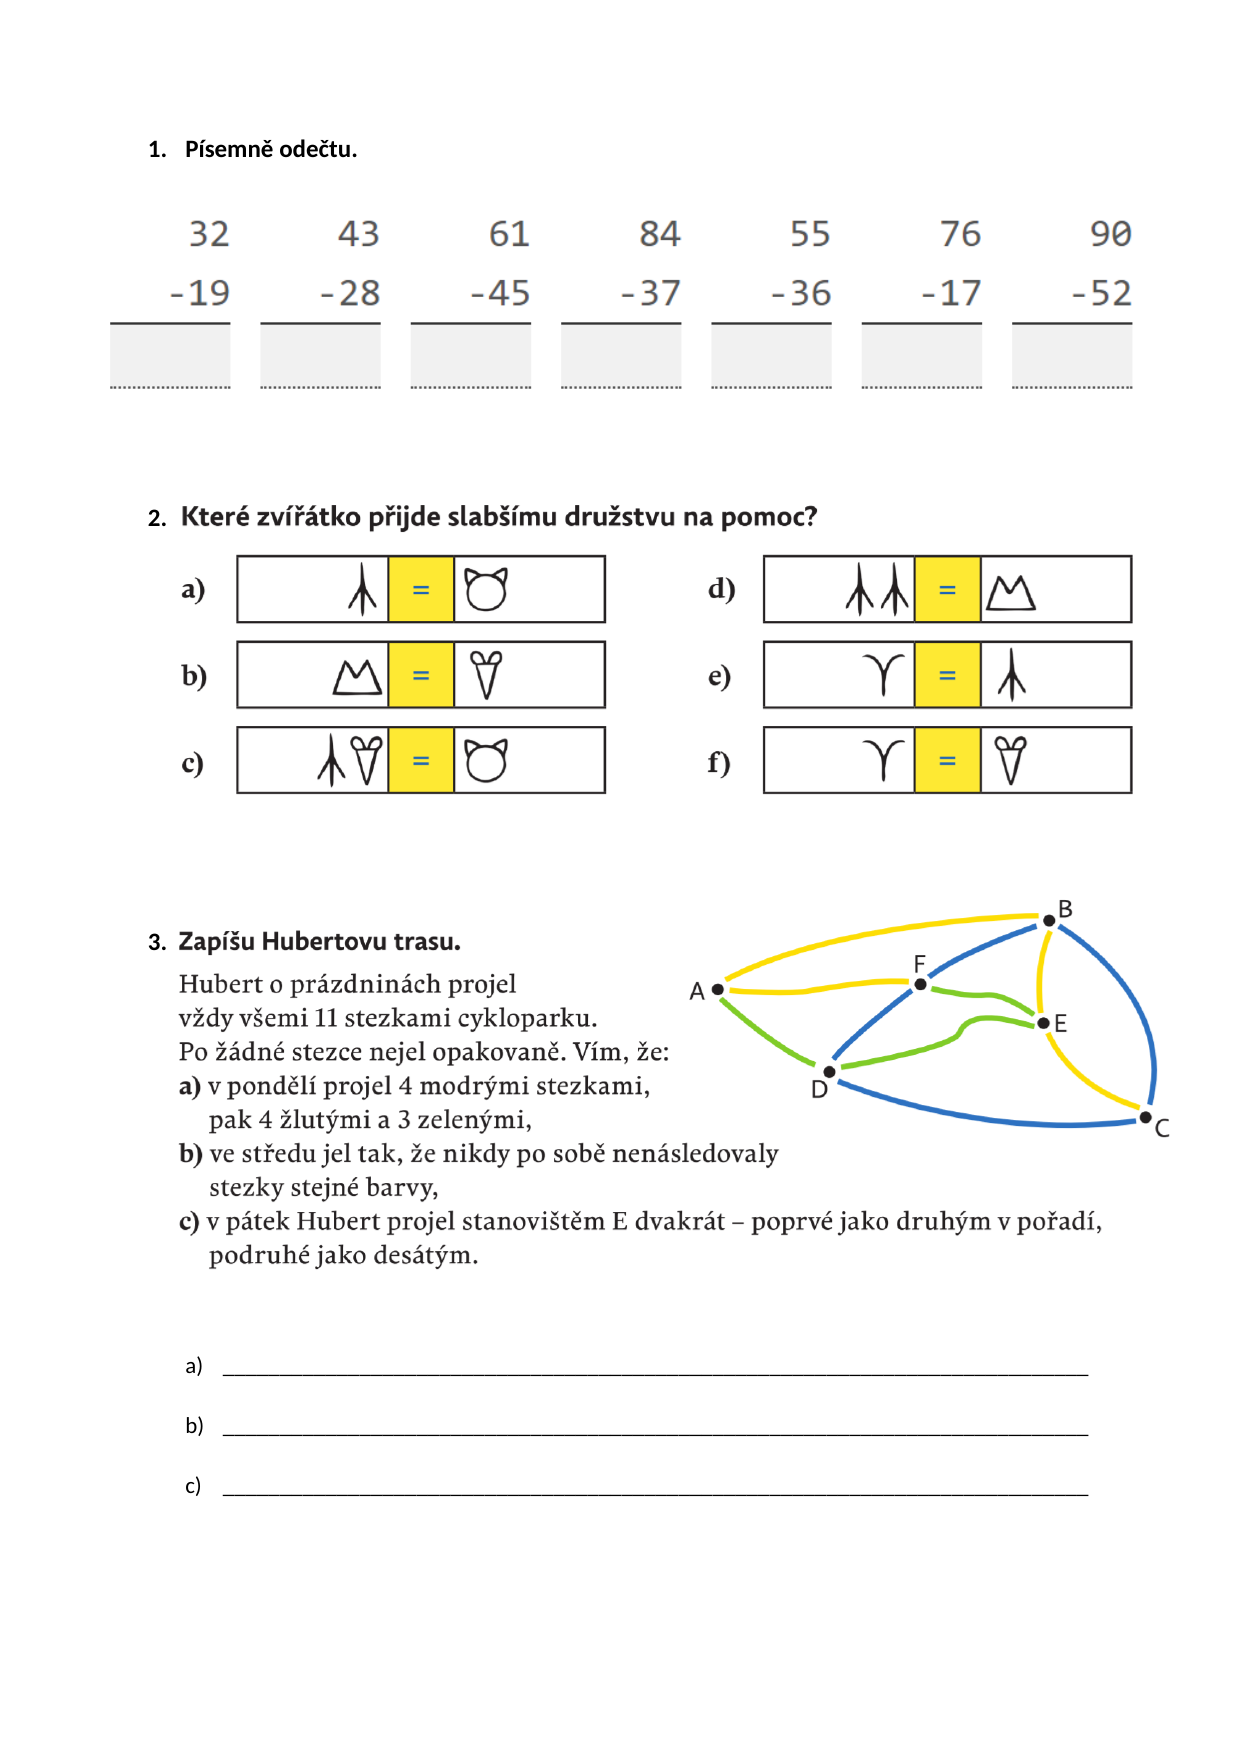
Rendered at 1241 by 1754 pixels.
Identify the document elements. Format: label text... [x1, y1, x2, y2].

picture [177, 845, 1189, 1302]
list ____________________________________________________________________________ [185, 1472, 1093, 1500]
picture [176, 472, 1167, 837]
picture [91, 187, 1171, 407]
list ____________________________________________________________________________ [185, 1351, 1093, 1379]
list Písemně odečtu. [148, 133, 1093, 163]
list ____________________________________________________________________________ [185, 1411, 1093, 1439]
